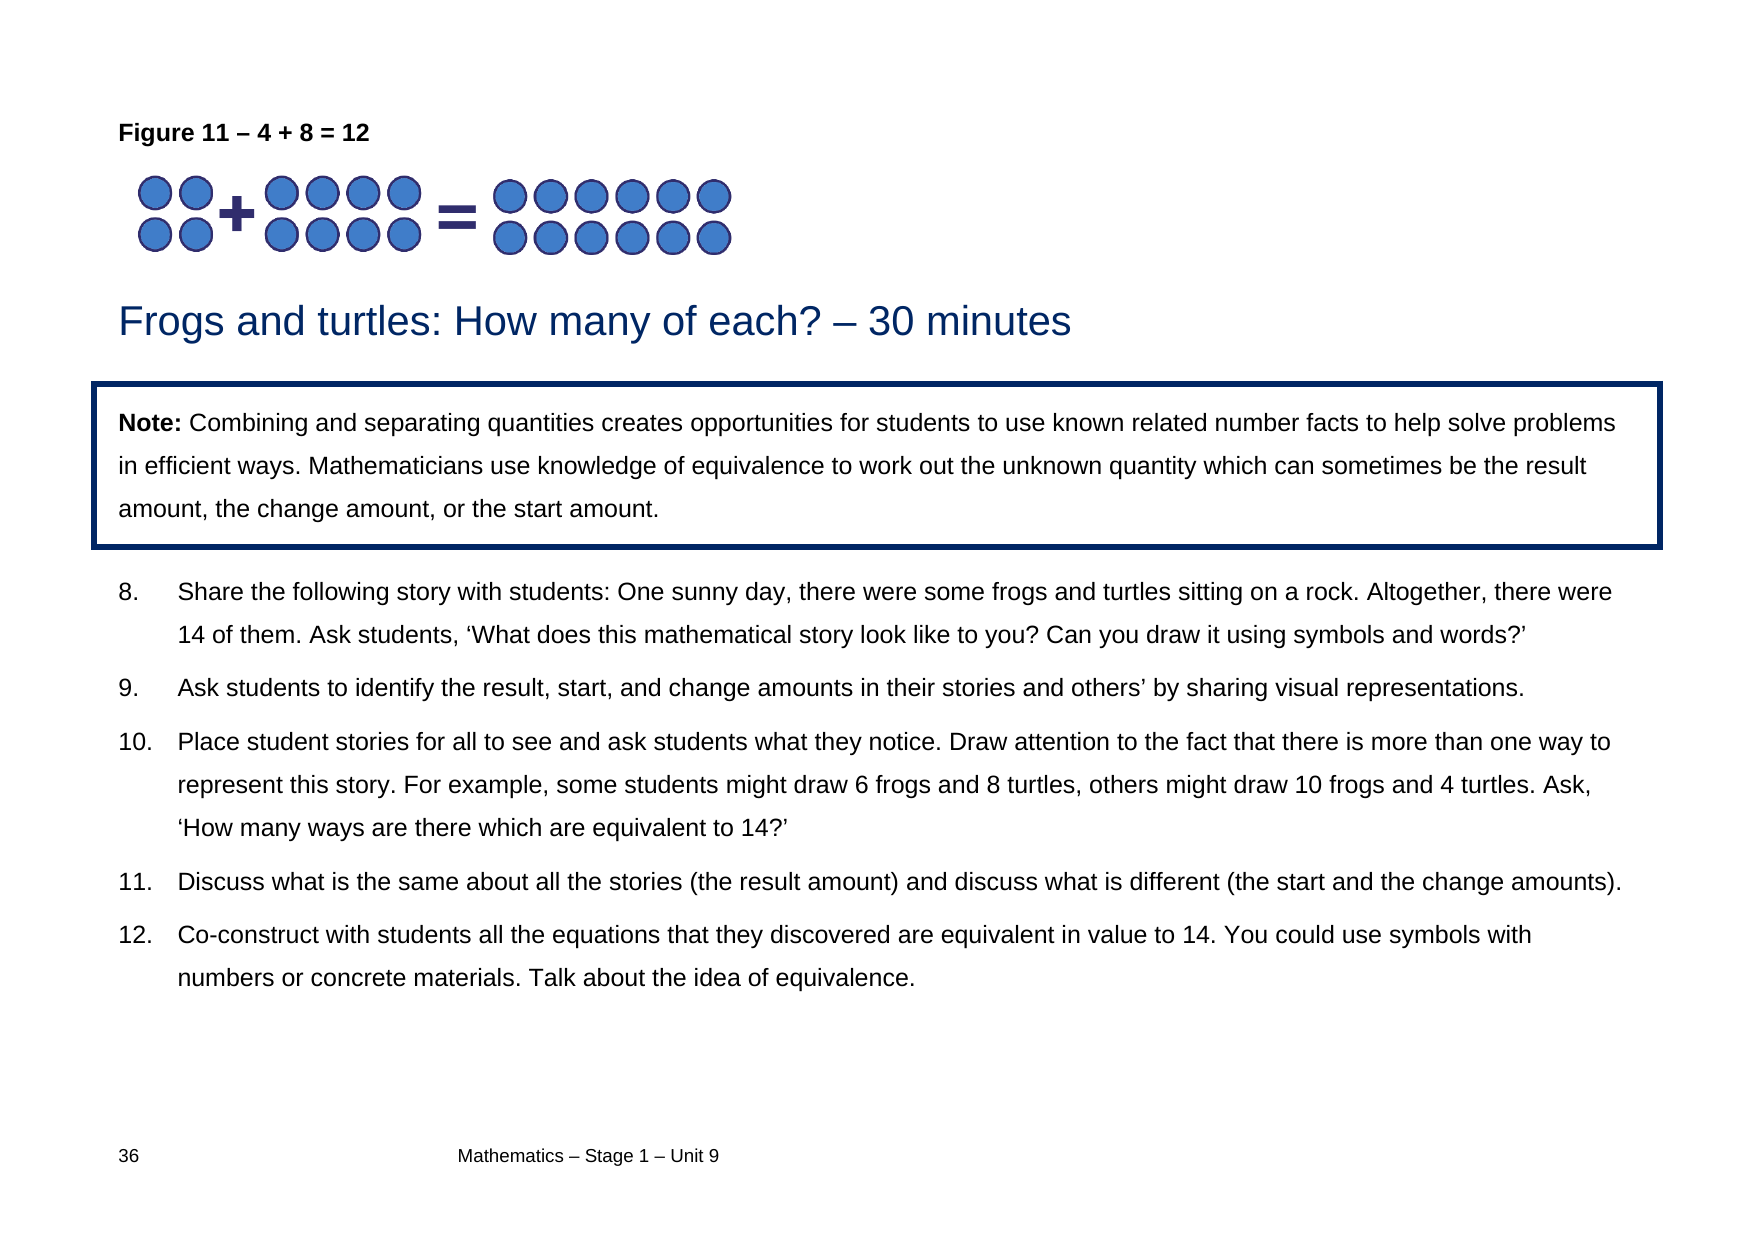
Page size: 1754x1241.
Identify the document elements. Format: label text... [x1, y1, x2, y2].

list Discuss what is the same about all the stories (the result amount) and discuss what is different (the start and the change amounts). [118, 867, 1636, 896]
list Place student stories for all to see and ask students what they notice. Draw attention to the fact that there is more than one way to represent this story. For example, some students might draw 6 frogs and 8 turtles, others might draw 10 frogs and 4 turtles. Ask, ‘How many ways are there which are equivalent to 14?’ [118, 727, 1636, 842]
list Co-construct with students all the equations that they discovered are equivalent in value to 14. You could use symbols with numbers or concrete materials. Talk about the idea of equivalence. [118, 920, 1636, 992]
text Note: Combining and separating quantities creates opportunities for students to use known related number facts to help solve problems in efficient ways. Mathematicians use knowledge of equivalence to work out the unknown quantity which can sometimes be the result amount, the change amount, or the start amount. [97, 387, 1657, 544]
picture [118, 167, 759, 272]
list Ask students to identify the result, start, and change amounts in their stories and others’ by sharing visual representations. [118, 673, 1636, 702]
text Figure 11 – 4 + 8 = 12 [118, 118, 1636, 147]
subtitle Frogs and turtles: How many of each? – 30 minutes [118, 296, 1636, 344]
list Share the following story with students: One sunny day, there were some frogs and turtles sitting on a rock. Altogether, there were 14 of them. Ask students, ‘What does this mathematical story look like to you? Can you draw it using symbols and words?’ [118, 577, 1636, 649]
